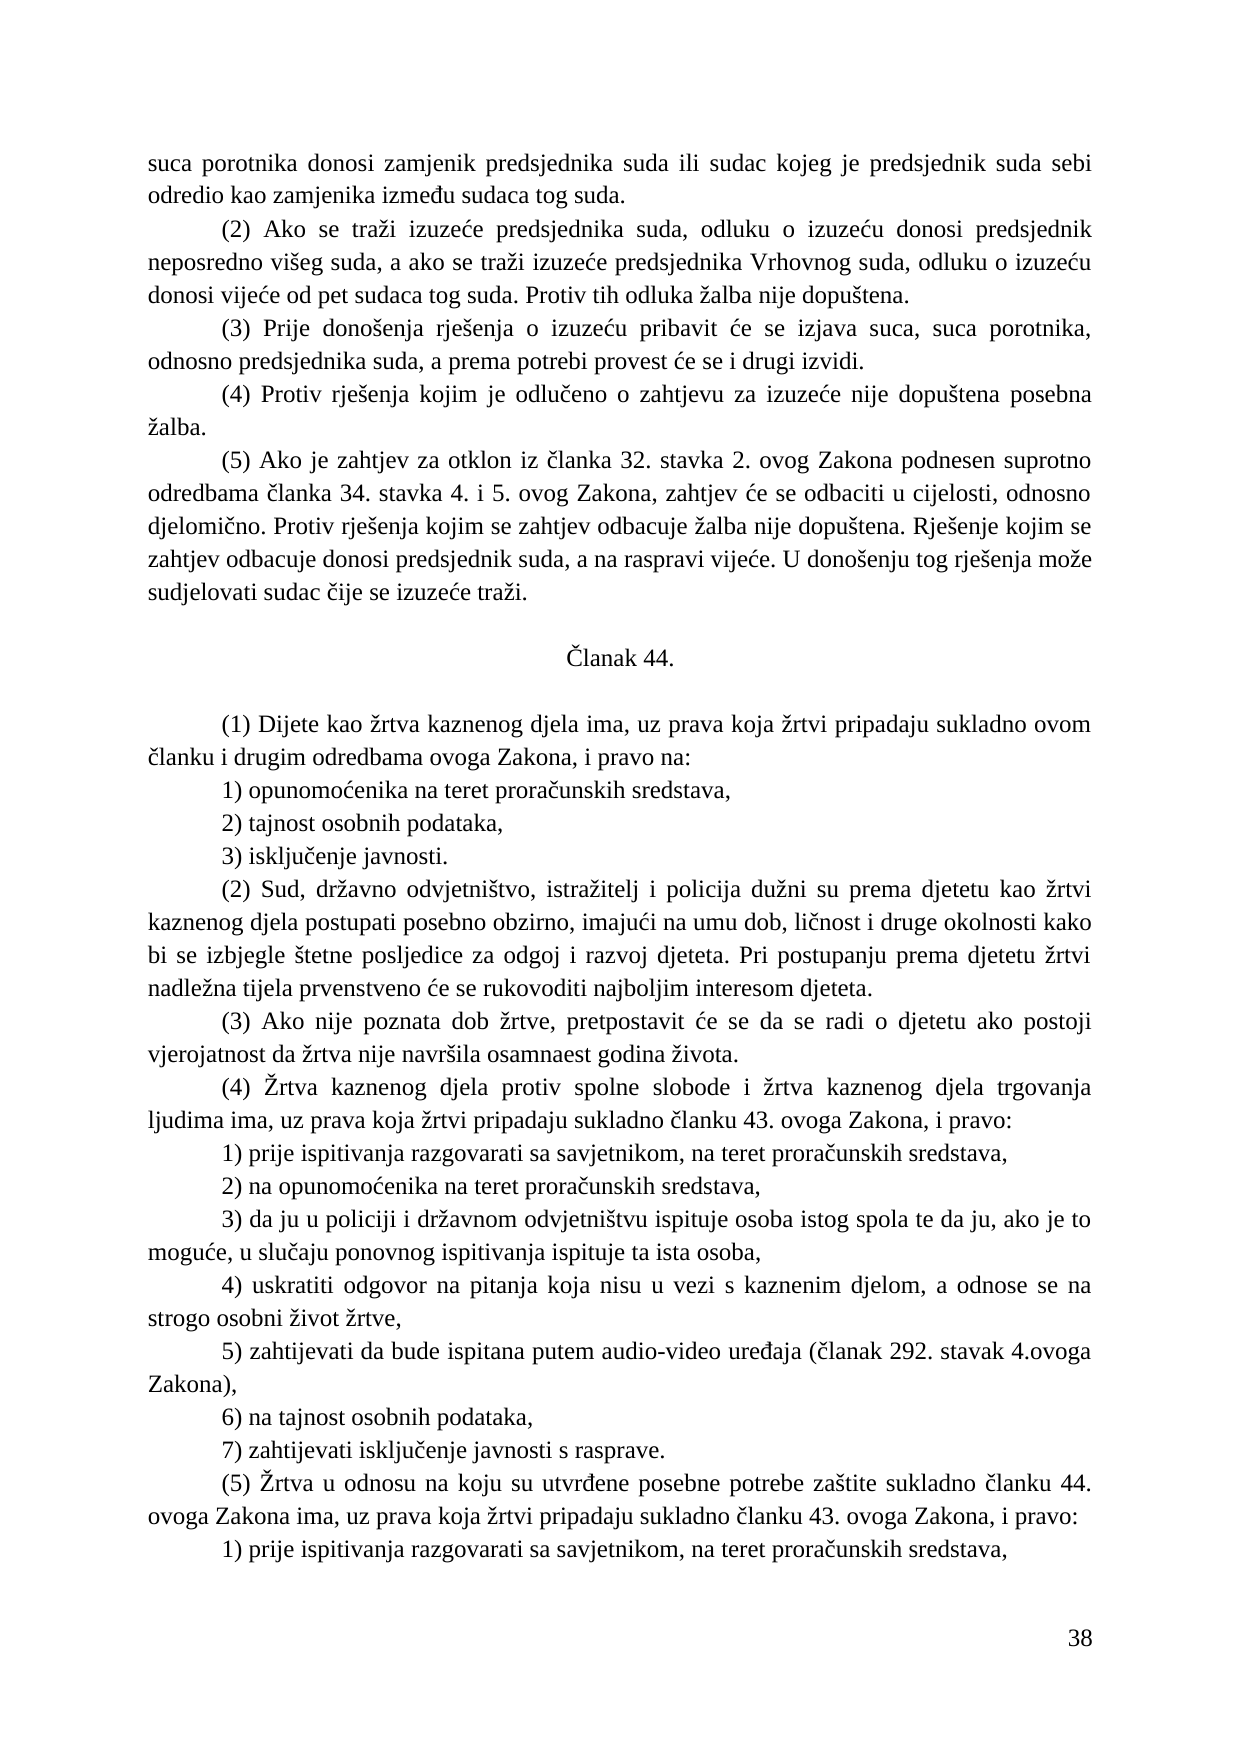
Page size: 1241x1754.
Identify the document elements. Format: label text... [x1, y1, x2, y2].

text 1) prije ispitivanja razgovarati sa savjetnikom, na teret proračunskih sredstava, [148, 1138, 1093, 1167]
text 6) na tajnost osobnih podataka, [148, 1402, 1093, 1431]
text 1) prije ispitivanja razgovarati sa savjetnikom, na teret proračunskih sredstava, [148, 1534, 1093, 1563]
text 3) isključenje javnosti. [148, 841, 1093, 870]
text 3) da ju u policiji i državnom odvjetništvu ispituje osoba istog spola te da ju, ako je to moguće, u slučaju ponovnog ispitivanja ispituje ta ista osoba, [148, 1204, 1093, 1266]
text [148, 148, 1093, 209]
text (3) Ako nije poznata dob žrtve, pretpostavit će se da se radi o djetetu ako postoji vjerojatnost da žrtva nije navršila osamnaest godina života. [148, 1006, 1093, 1068]
text Članak 44. [148, 643, 1093, 672]
text (4) Žrtva kaznenog djela protiv spolne slobode i žrtva kaznenog djela trgovanja ljudima ima, uz prava koja žrtvi pripadaju sukladno članku 43. ovoga Zakona, i pravo: [148, 1072, 1093, 1134]
text (1) Dijete kao žrtva kaznenog djela ima, uz prava koja žrtvi pripadaju sukladno ovom članku i drugim odredbama ovoga Zakona, i pravo na: [148, 709, 1093, 771]
text 7) zahtijevati isključenje javnosti s rasprave. [148, 1435, 1093, 1464]
text (4) Protiv rješenja kojim je odlučeno o zahtjevu za izuzeće nije dopuštena posebna žalba. [148, 379, 1093, 441]
text (5) Ako je zahtjev za otklon iz članka 32. stavka 2. ovog Zakona podnesen suprotno odredbama članka 34. stavka 4. i 5. ovog Zakona, zahtjev će se odbaciti u cijelosti, odnosno djelomično. Protiv rješenja kojim se zahtjev odbacuje žalba nije dopuštena. Rješenje kojim se zahtjev odbacuje donosi predsjednik suda, a na raspravi vijeće. U donošenju tog rješenja može sudjelovati sudac čije se izuzeće traži. [148, 445, 1093, 606]
text 2) tajnost osobnih podataka, [148, 808, 1093, 837]
text 5) zahtijevati da bude ispitana putem audio-video uređaja (članak 292. stavak 4.ovoga Zakona), [148, 1336, 1093, 1398]
text 1) opunomoćenika na teret proračunskih sredstava, [148, 775, 1093, 804]
text (2) Sud, državno odvjetništvo, istražitelj i policija dužni su prema djetetu kao žrtvi kaznenog djela postupati posebno obzirno, imajući na umu dob, ličnost i druge okolnosti kako bi se izbjegle štetne posljedice za odgoj i razvoj djeteta. Pri postupanju prema djetetu žrtvi nadležna tijela prvenstveno će se rukovoditi najboljim interesom djeteta. [148, 874, 1093, 1002]
text (2) Ako se traži izuzeće predsjednika suda, odluku o izuzeću donosi predsjednik neposredno višeg suda, a ako se traži izuzeće predsjednika Vrhovnog suda, odluku o izuzeću donosi vijeće od pet sudaca tog suda. Protiv tih odluka žalba nije dopuštena. [148, 214, 1093, 308]
text (5) Žrtva u odnosu na koju su utvrđene posebne potrebe zaštite sukladno članku 44. ovoga Zakona ima, uz prava koja žrtvi pripadaju sukladno članku 43. ovoga Zakona, i pravo: [148, 1468, 1093, 1530]
text (3) Prije donošenja rješenja o izuzeću pribavit će se izjava suca, suca porotnika, odnosno predsjednika suda, a prema potrebi provest će se i drugi izvidi. [148, 313, 1093, 374]
text 4) uskratiti odgovor na pitanja koja nisu u vezi s kaznenim djelom, a odnose se na strogo osobni život žrtve, [148, 1270, 1093, 1332]
text 2) na opunomoćenika na teret proračunskih sredstava, [148, 1171, 1093, 1200]
